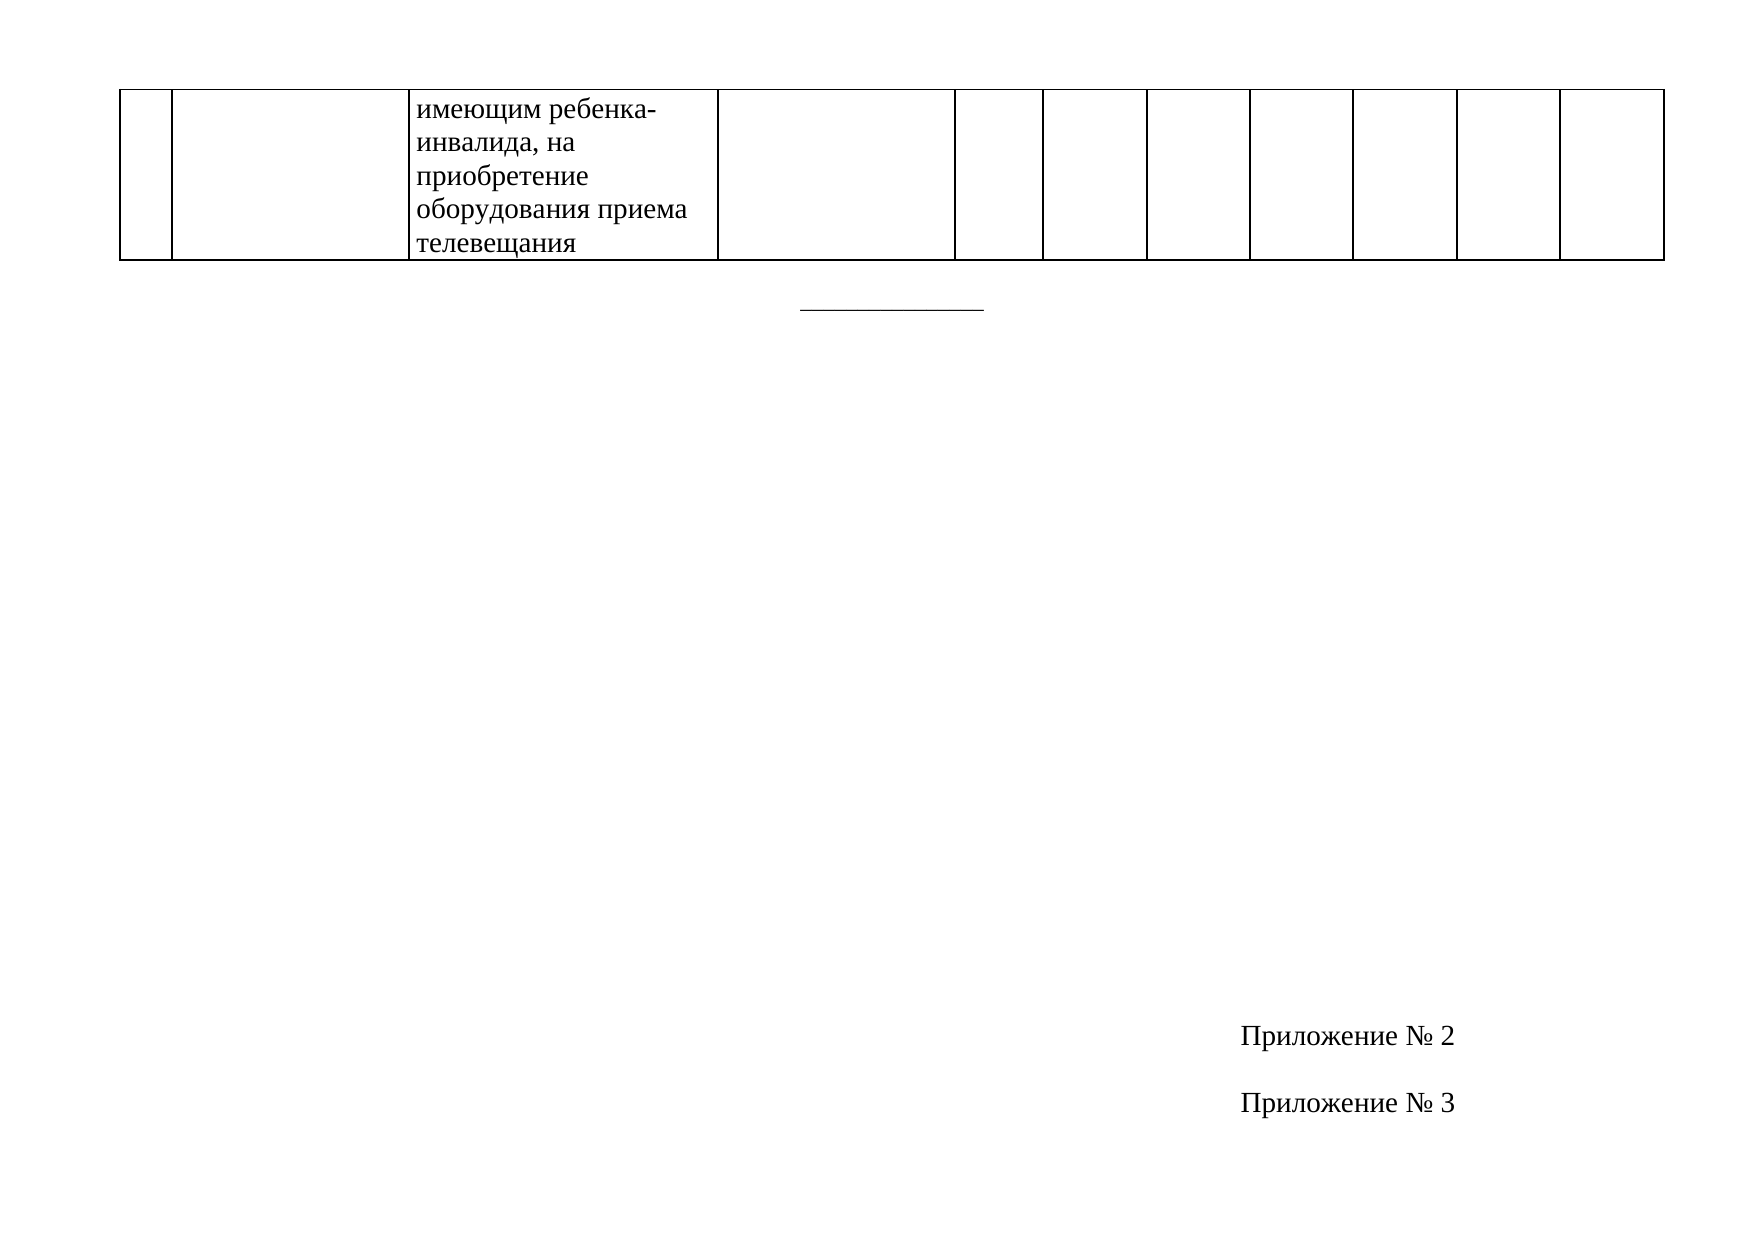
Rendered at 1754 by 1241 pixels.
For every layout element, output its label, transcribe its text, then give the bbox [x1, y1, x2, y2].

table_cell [173, 90, 408, 258]
list Приложение № 2 [148, 1018, 1636, 1051]
table_cell [719, 90, 954, 258]
table_cell [1148, 90, 1249, 258]
table_cell 7 [1561, 90, 1663, 258]
table_cell 11 [121, 90, 171, 258]
table_cell 7 [1458, 90, 1559, 258]
table_cell [1354, 90, 1456, 258]
text ________________ [148, 287, 1636, 313]
table_cell [956, 90, 1042, 258]
table_cell [1044, 90, 1146, 258]
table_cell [410, 90, 717, 258]
table_cell [1251, 90, 1352, 258]
text Приложение № 3 [148, 1085, 1636, 1118]
